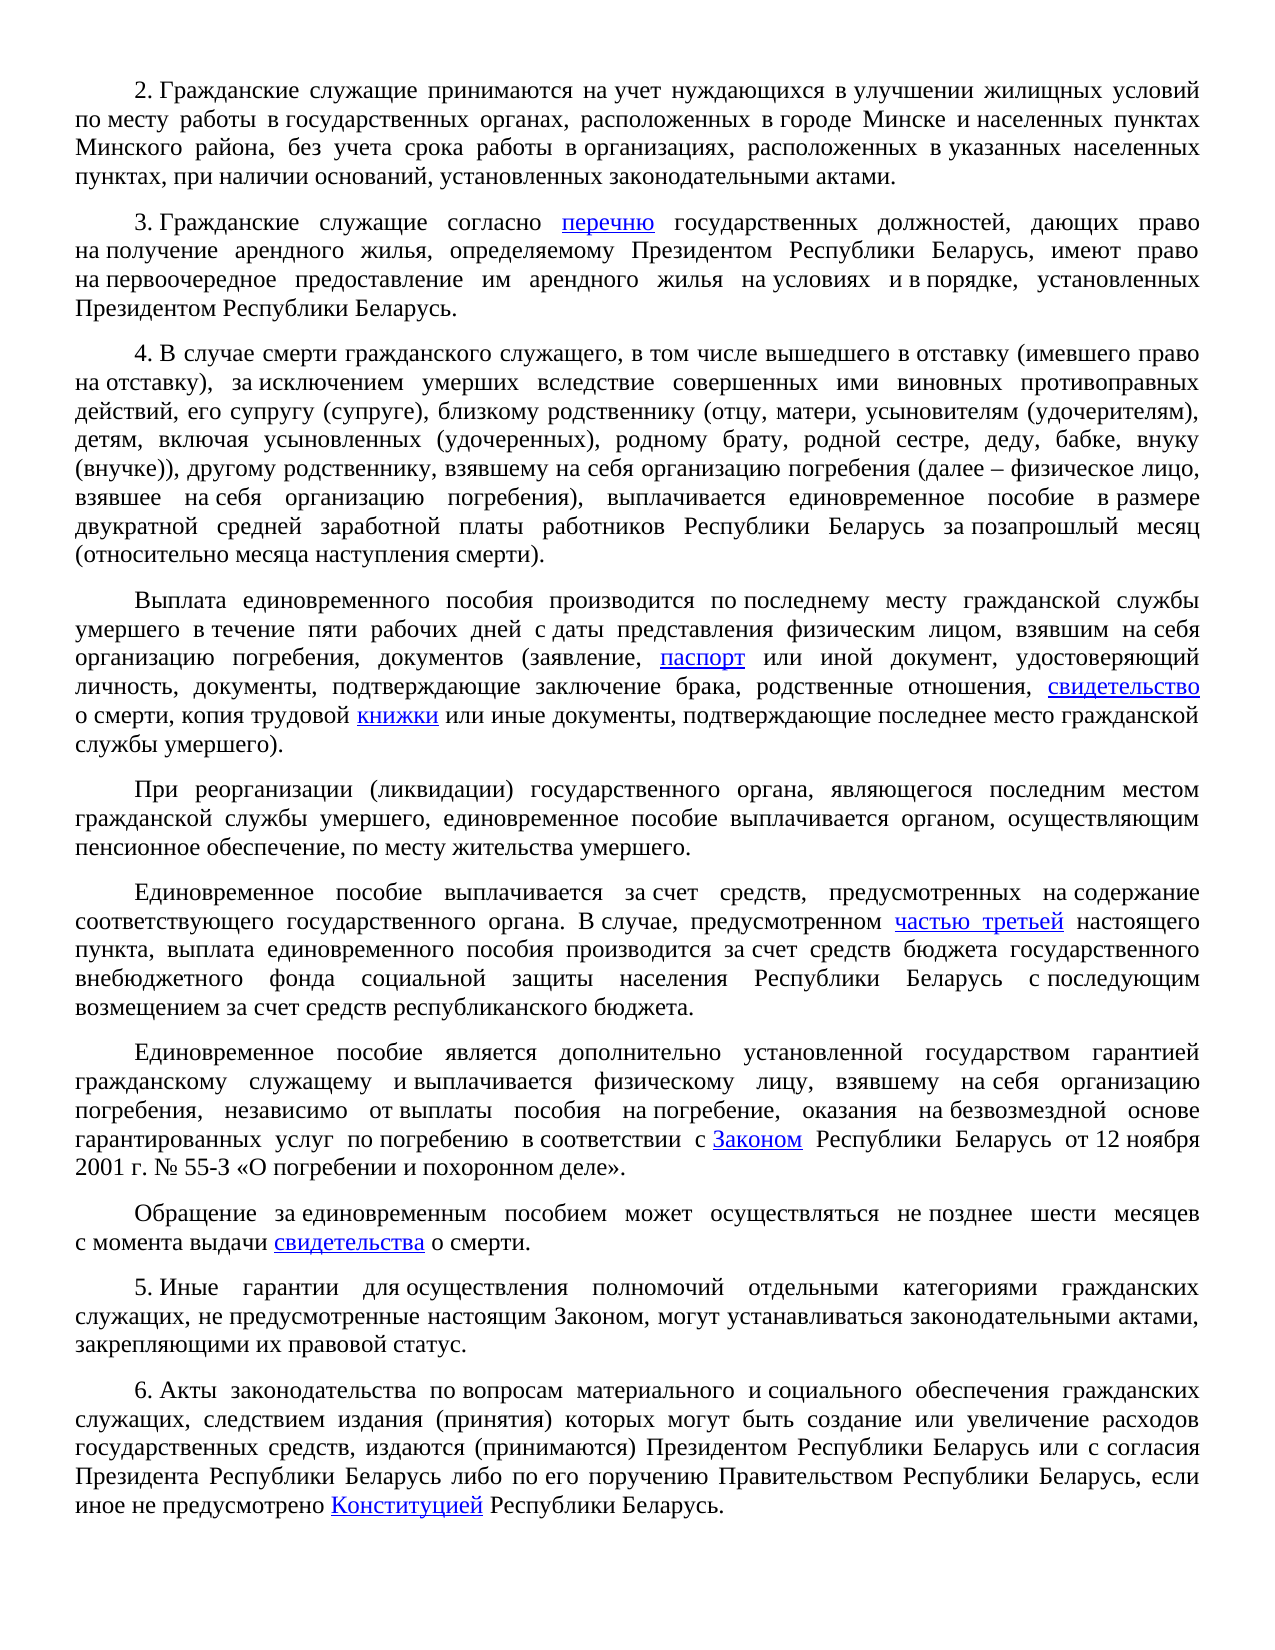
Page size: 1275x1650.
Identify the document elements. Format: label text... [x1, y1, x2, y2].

text 6. Акты законодательства по вопросам материального и социального обеспечения гражданских служащих, следствием издания (принятия) которых могут быть создание или увеличение расходов государственных средств, издаются (принимаются) Президентом Республики Беларусь или с согласия Президента Республики Беларусь либо по его поручению Правительством Республики Беларусь, если иное не предусмотрено Конституцией Республики Беларусь. [75, 1375, 1200, 1519]
text 3. Гражданские служащие согласно перечню государственных должностей, дающих право на получение арендного жилья, определяемому Президентом Республики Беларусь, имеют право на первоочередное предоставление им арендного жилья на условиях и в порядке, установленных Президентом Республики Беларусь. [75, 207, 1200, 322]
text При реорганизации (ликвидации) государственного органа, являющегося последним местом гражданской службы умершего, единовременное пособие выплачивается органом, осуществляющим пенсионное обеспечение, по месту жительства умершего. [75, 774, 1200, 860]
text Единовременное пособие выплачивается за счет средств, предусмотренных на содержание соответствующего государственного органа. В случае, предусмотренном частью третьей настоящего пункта, выплата единовременного пособия производится за счет средств бюджета государственного внебюджетного фонда социальной защиты населения Республики Беларусь с последующим возмещением за счет средств республиканского бюджета. [75, 877, 1200, 1021]
text Выплата единовременного пособия производится по последнему месту гражданской службы умершего в течение пяти рабочих дней с даты представления физическим лицом, взявшим на себя организацию погребения, документов (заявление, паспорт или иной документ, удостоверяющий личность, документы, подтверждающие заключение брака, родственные отношения, свидетельство о смерти, копия трудовой книжки или иные документы, подтверждающие последнее место гражданской службы умершего). [75, 585, 1200, 757]
text 2. Гражданские служащие принимаются на учет нуждающихся в улучшении жилищных условий по месту работы в государственных органах, расположенных в городе Минске и населенных пунктах Минского района, без учета срока работы в организациях, расположенных в указанных населенных пунктах, при наличии оснований, установленных законодательными актами. [75, 75, 1200, 190]
text 5. Иные гарантии для осуществления полномочий отдельными категориями гражданских служащих, не предусмотренные настоящим Законом, могут устанавливаться законодательными актами, закрепляющими их правовой статус. [75, 1272, 1200, 1358]
text Единовременное пособие является дополнительно установленной государством гарантией гражданскому служащему и выплачивается физическому лицу, взявшему на себя организацию погребения, независимо от выплаты пособия на погребение, оказания на безвозмездной основе гарантированных услуг по погребению в соответствии с Законом Республики Беларусь от 12 ноября 2001 г. № 55-З «О погребении и похоронном деле». [75, 1037, 1200, 1181]
text Обращение за единовременным пособием может осуществляться не позднее шести месяцев с момента выдачи свидетельства о смерти. [75, 1198, 1200, 1255]
text 4. В случае смерти гражданского служащего, в том числе вышедшего в отставку (имевшего право на отставку), за исключением умерших вследствие совершенных ими виновных противоправных действий, его супругу (супруге), близкому родственнику (отцу, матери, усыновителям (удочерителям), детям, включая усыновленных (удочеренных), родному брату, родной сестре, деду, бабке, внуку (внучке)), другому родственнику, взявшему на себя организацию погребения (далее – физическое лицо, взявшее на себя организацию погребения), выплачивается единовременное пособие в размере двукратной средней заработной платы работников Республики Беларусь за позапрошлый месяц (относительно месяца наступления смерти). [75, 338, 1200, 568]
